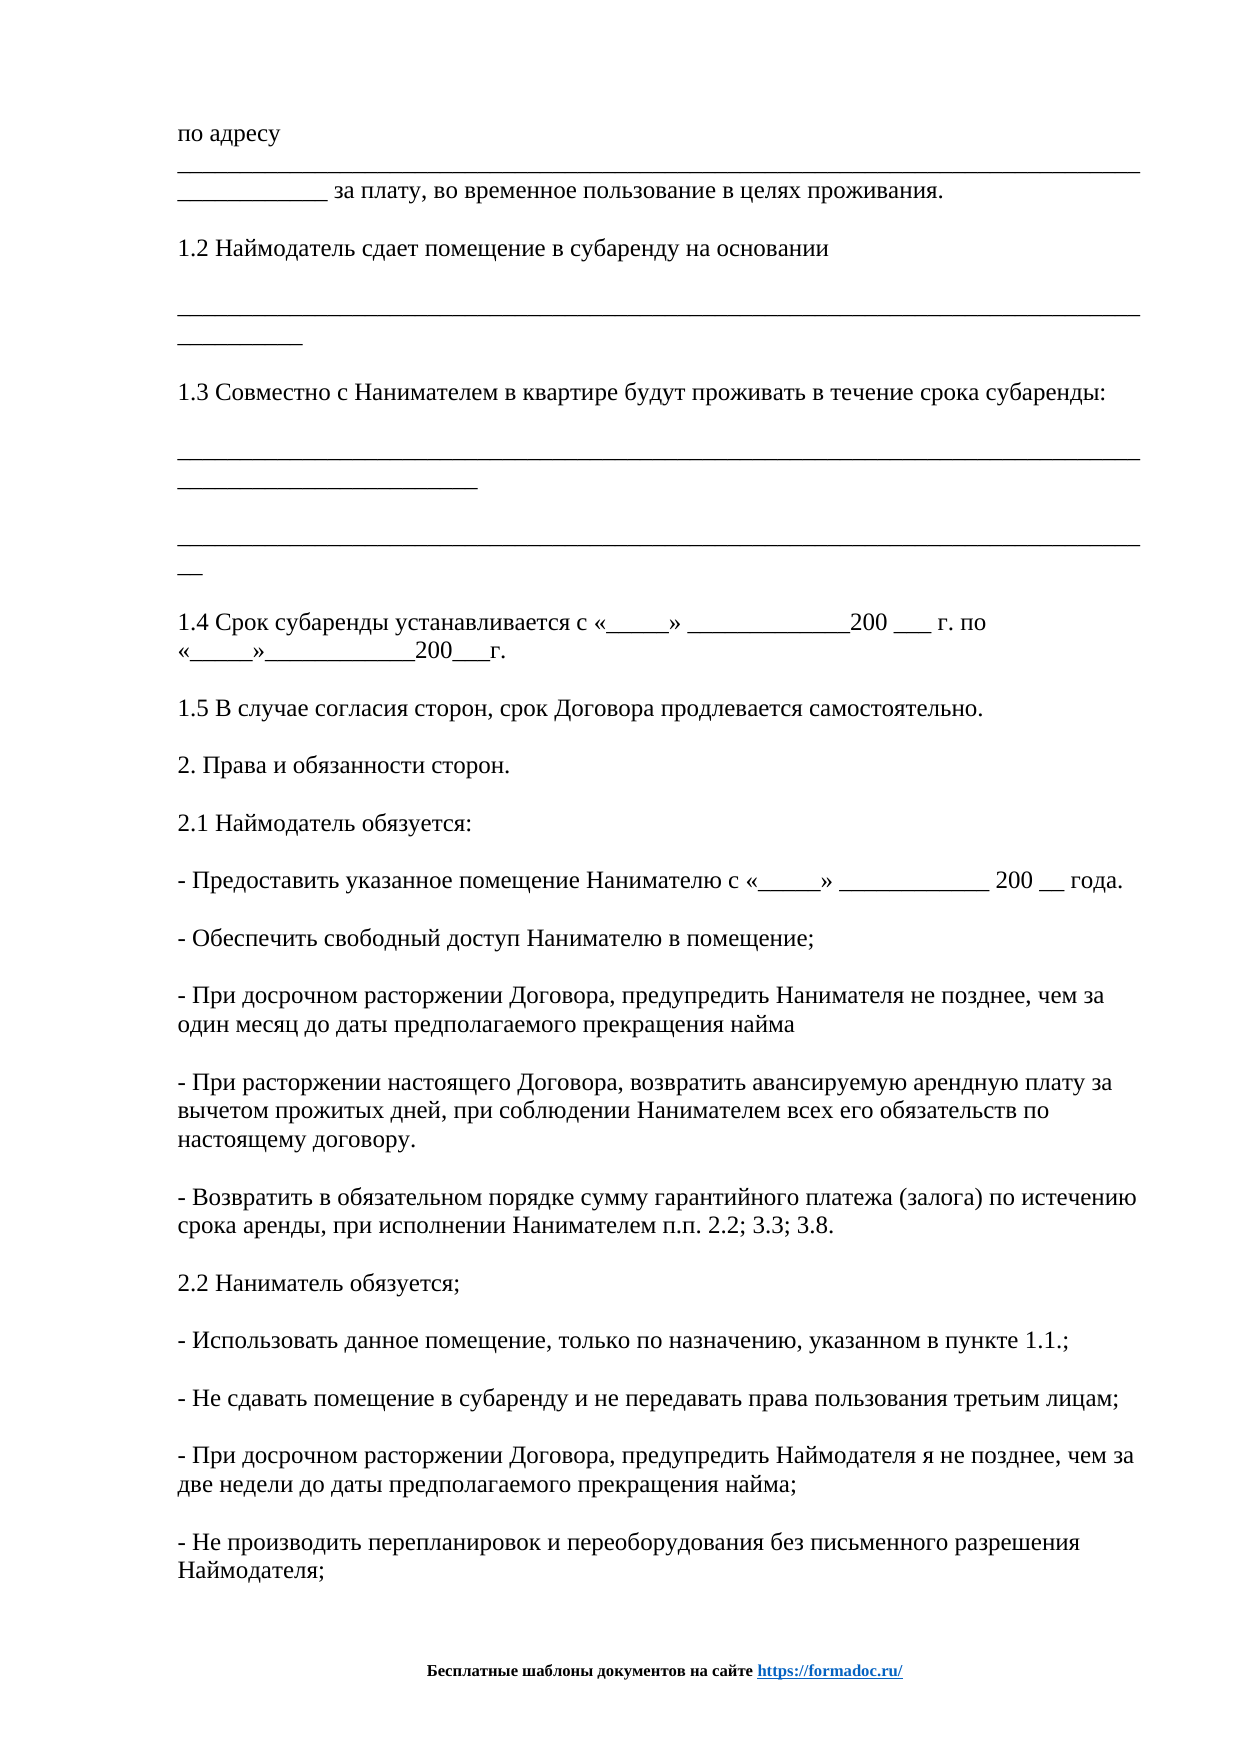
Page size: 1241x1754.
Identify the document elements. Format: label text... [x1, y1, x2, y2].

text - При досрочном расторжении Договора, предупредить Нанимателя не позднее, чем за один месяц до даты предполагаемого прекращения найма [177, 981, 1152, 1038]
text _____________________________________________________________________________________________________ [177, 434, 1152, 492]
text _______________________________________________________________________________________ [177, 291, 1152, 348]
text - При досрочном расторжении Договора, предупредить Наймодателя я не позднее, чем за две недели до даты предполагаемого прекращения найма; [177, 1441, 1152, 1498]
text 1.3 Совместно с Нанимателем в квартире будут проживать в течение срока субаренды: [177, 377, 1152, 406]
text 1.2 Наймодатель сдает помещение в субаренду на основании [177, 233, 1152, 262]
text по адресу _________________________________________________________________________________________ за плату, во временное пользование в целях проживания. [177, 118, 1152, 204]
text 2. Права и обязанности сторон. [177, 751, 1152, 779]
text - Предоставить указанное помещение Нанимателю с «_____» ____________ 200 __ года. [177, 866, 1152, 894]
text - Не сдавать помещение в субаренду и не передавать права пользования третьим лицам; [177, 1383, 1152, 1412]
text _______________________________________________________________________________ [177, 521, 1152, 578]
text - Не производить перепланировок и переоборудования без письменного разрешения Наймодателя; [177, 1527, 1152, 1584]
text - Обеспечить свободный доступ Нанимателю в помещение; [177, 923, 1152, 952]
text - При расторжении настоящего Договора, возвратить авансируемую арендную плату за вычетом прожитых дней, при соблюдении Нанимателем всех его обязательств по настоящему договору. [177, 1067, 1152, 1153]
text 1.4 Срок субаренды устанавливается с «_____» _____________200 ___ г. по «_____»____________200___г. [177, 607, 1152, 664]
text 2.2 Наниматель обязуется; [177, 1268, 1152, 1297]
text 1.5 В случае согласия сторон, срок Договора продлевается самостоятельно. [177, 693, 1152, 722]
text - Использовать данное помещение, только по назначению, указанном в пункте 1.1.; [177, 1326, 1152, 1354]
text - Возвратить в обязательном порядке сумму гарантийного платежа (залога) по истечению срока аренды, при исполнении Нанимателем п.п. 2.2; 3.3; 3.8. [177, 1182, 1152, 1239]
text 2.1 Наймодатель обязуется: [177, 808, 1152, 837]
